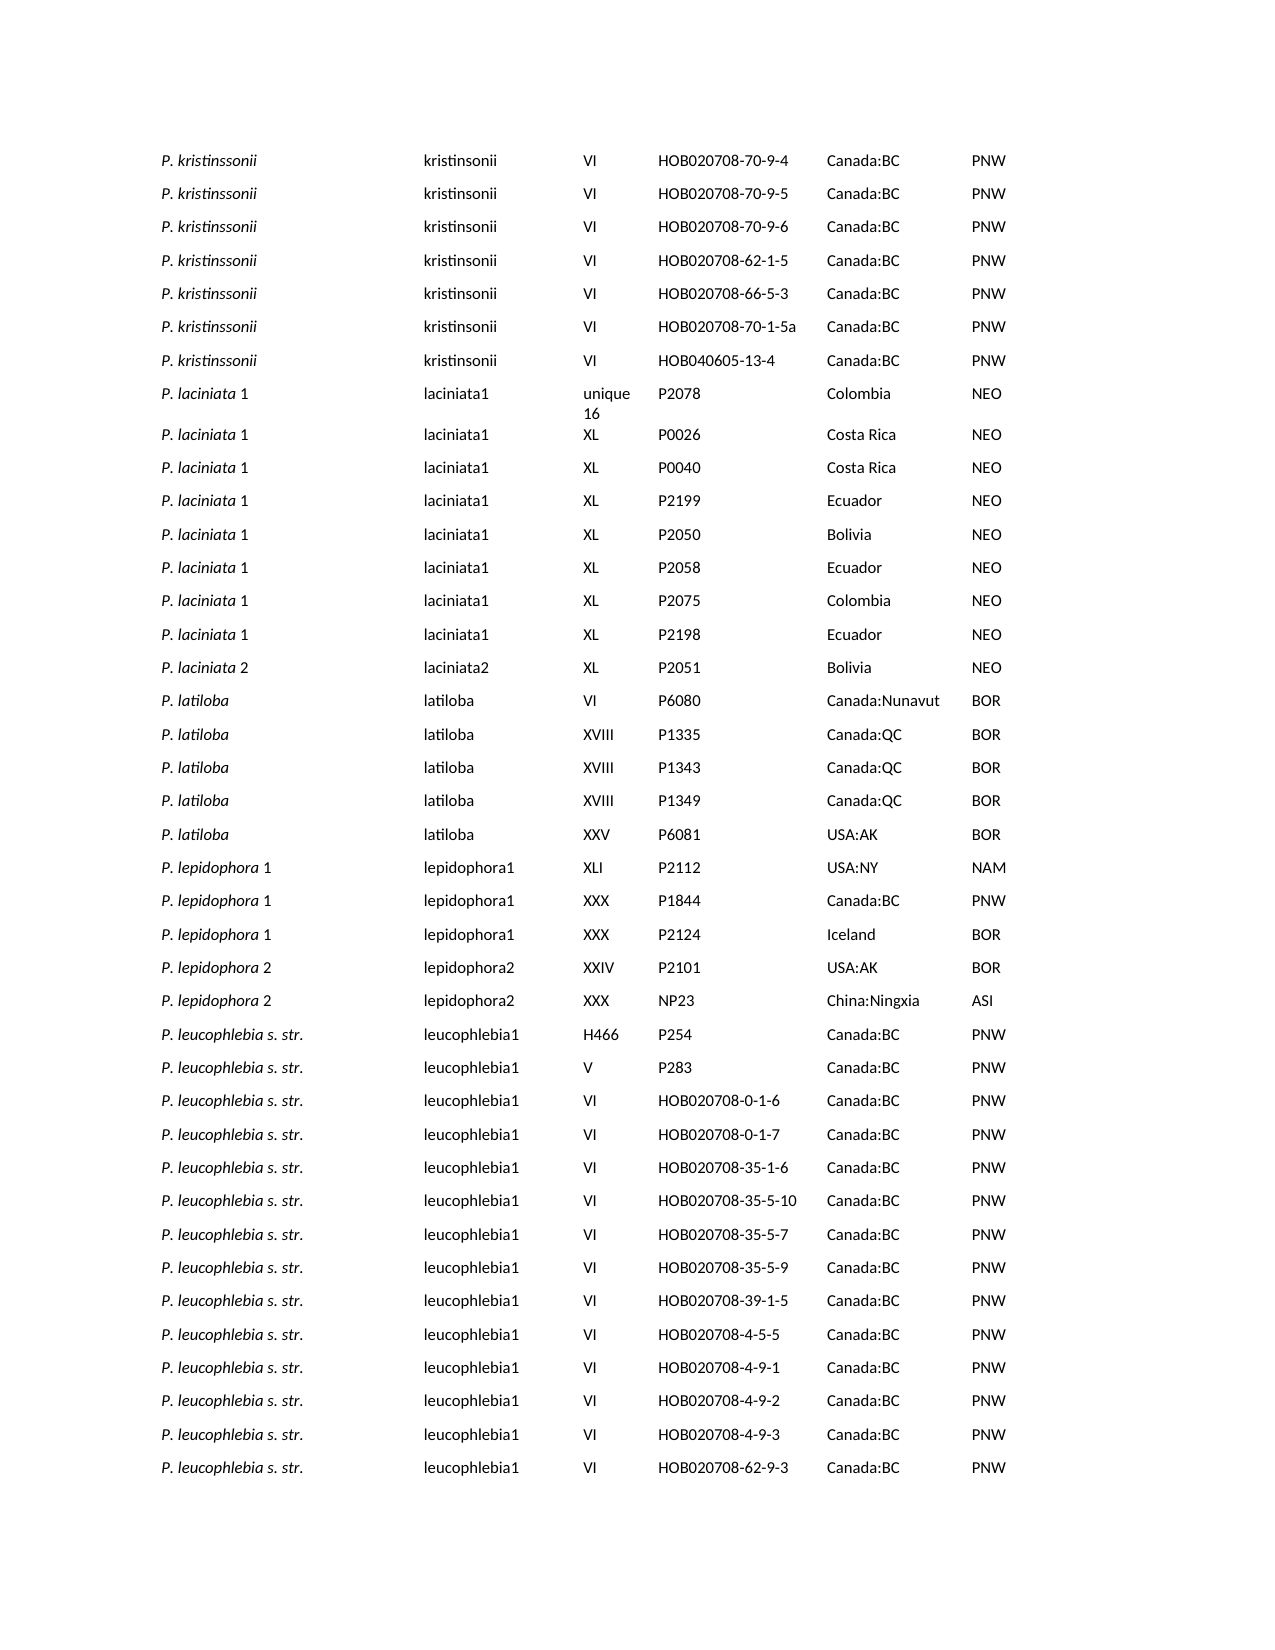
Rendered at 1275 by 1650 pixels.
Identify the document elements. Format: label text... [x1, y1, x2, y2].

table_cell kristinsonii [413, 250, 572, 283]
table_cell kristinsonii [413, 217, 572, 250]
table_cell P. kristinssonii [150, 250, 412, 283]
table_cell P. kristinssonii [150, 350, 412, 383]
table_cell P. kristinssonii [150, 317, 412, 350]
table_cell HOB020708-70-9-6 [647, 217, 816, 250]
table_cell PNW [960, 217, 1125, 250]
table_cell HOB020708-62-1-5 [647, 250, 816, 283]
table_cell HOB020708-66-5-3 [647, 283, 816, 317]
table_cell P. kristinssonii [150, 183, 412, 217]
table_cell HOB020708-70-9-5 [647, 183, 816, 217]
table_cell kristinsonii [413, 150, 572, 183]
table_cell VI [572, 250, 647, 283]
table_cell HOB020708-70-1-5a [647, 317, 816, 350]
table_cell PNW [960, 250, 1125, 283]
table_cell VI [572, 317, 647, 350]
table_cell VI [572, 150, 647, 183]
table_cell P. kristinssonii [150, 217, 412, 250]
table_cell HOB020708-70-9-4 [647, 150, 816, 183]
table_cell Canada:BC [816, 217, 960, 250]
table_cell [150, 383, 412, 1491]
table_cell VI [572, 283, 647, 317]
table_cell VI [572, 183, 647, 217]
table_cell kristinsonii [413, 283, 572, 317]
table_cell P. kristinssonii [150, 283, 412, 317]
table_cell kristinsonii [413, 183, 572, 217]
table_cell Canada:BC [816, 283, 960, 317]
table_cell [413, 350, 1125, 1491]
table_cell P. kristinssonii [150, 150, 412, 183]
table_cell PNW [960, 183, 1125, 217]
table_cell PNW [960, 150, 1125, 183]
table_cell Canada:BC [816, 183, 960, 217]
table_cell kristinsonii [413, 317, 572, 350]
table_cell Canada:BC [816, 150, 960, 183]
table_cell Canada:BC [816, 250, 960, 283]
table_cell Canada:BC [816, 317, 960, 350]
table_cell PNW [960, 317, 1125, 350]
table_cell PNW [960, 283, 1125, 317]
table_cell VI [572, 217, 647, 250]
